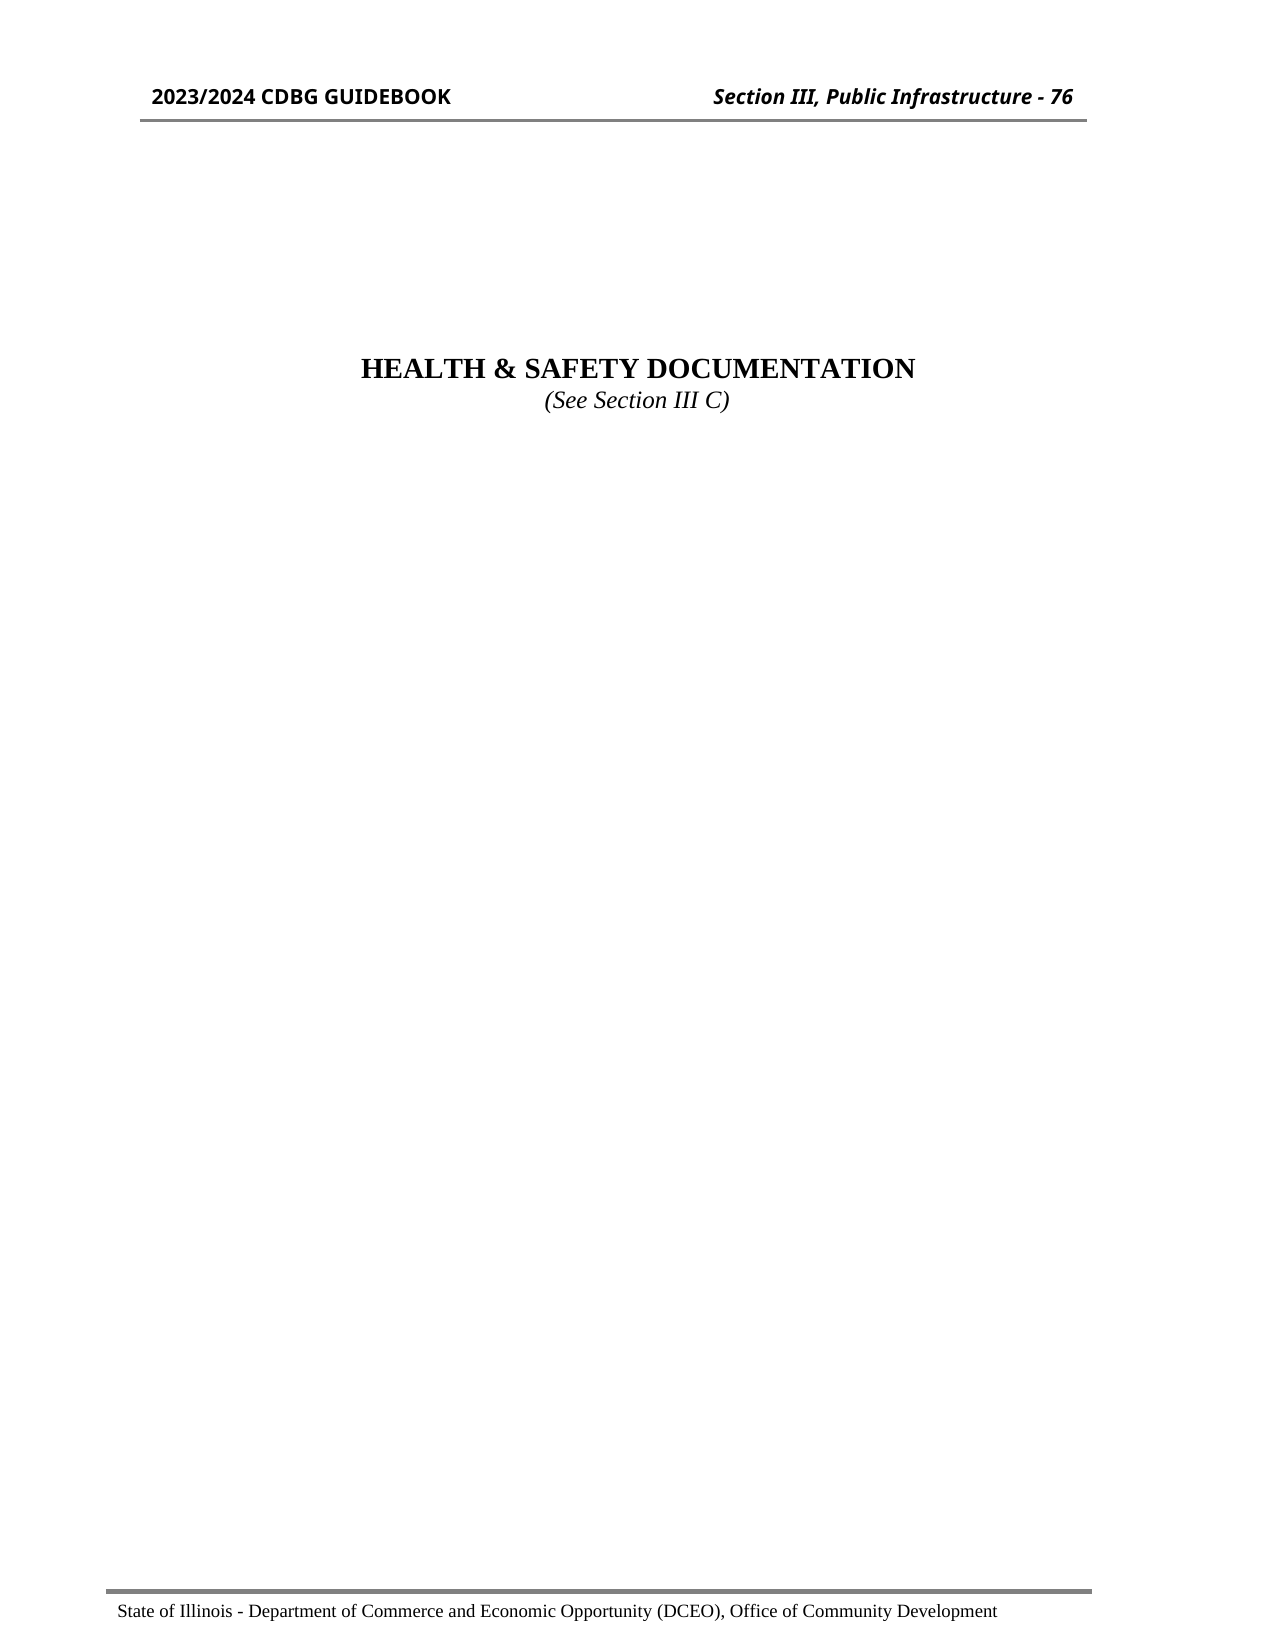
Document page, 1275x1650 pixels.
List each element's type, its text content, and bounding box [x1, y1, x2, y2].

text HEALTH & SAFETY DOCUMENTATION [139, 352, 1137, 385]
text (See Section III C) [139, 385, 1137, 414]
